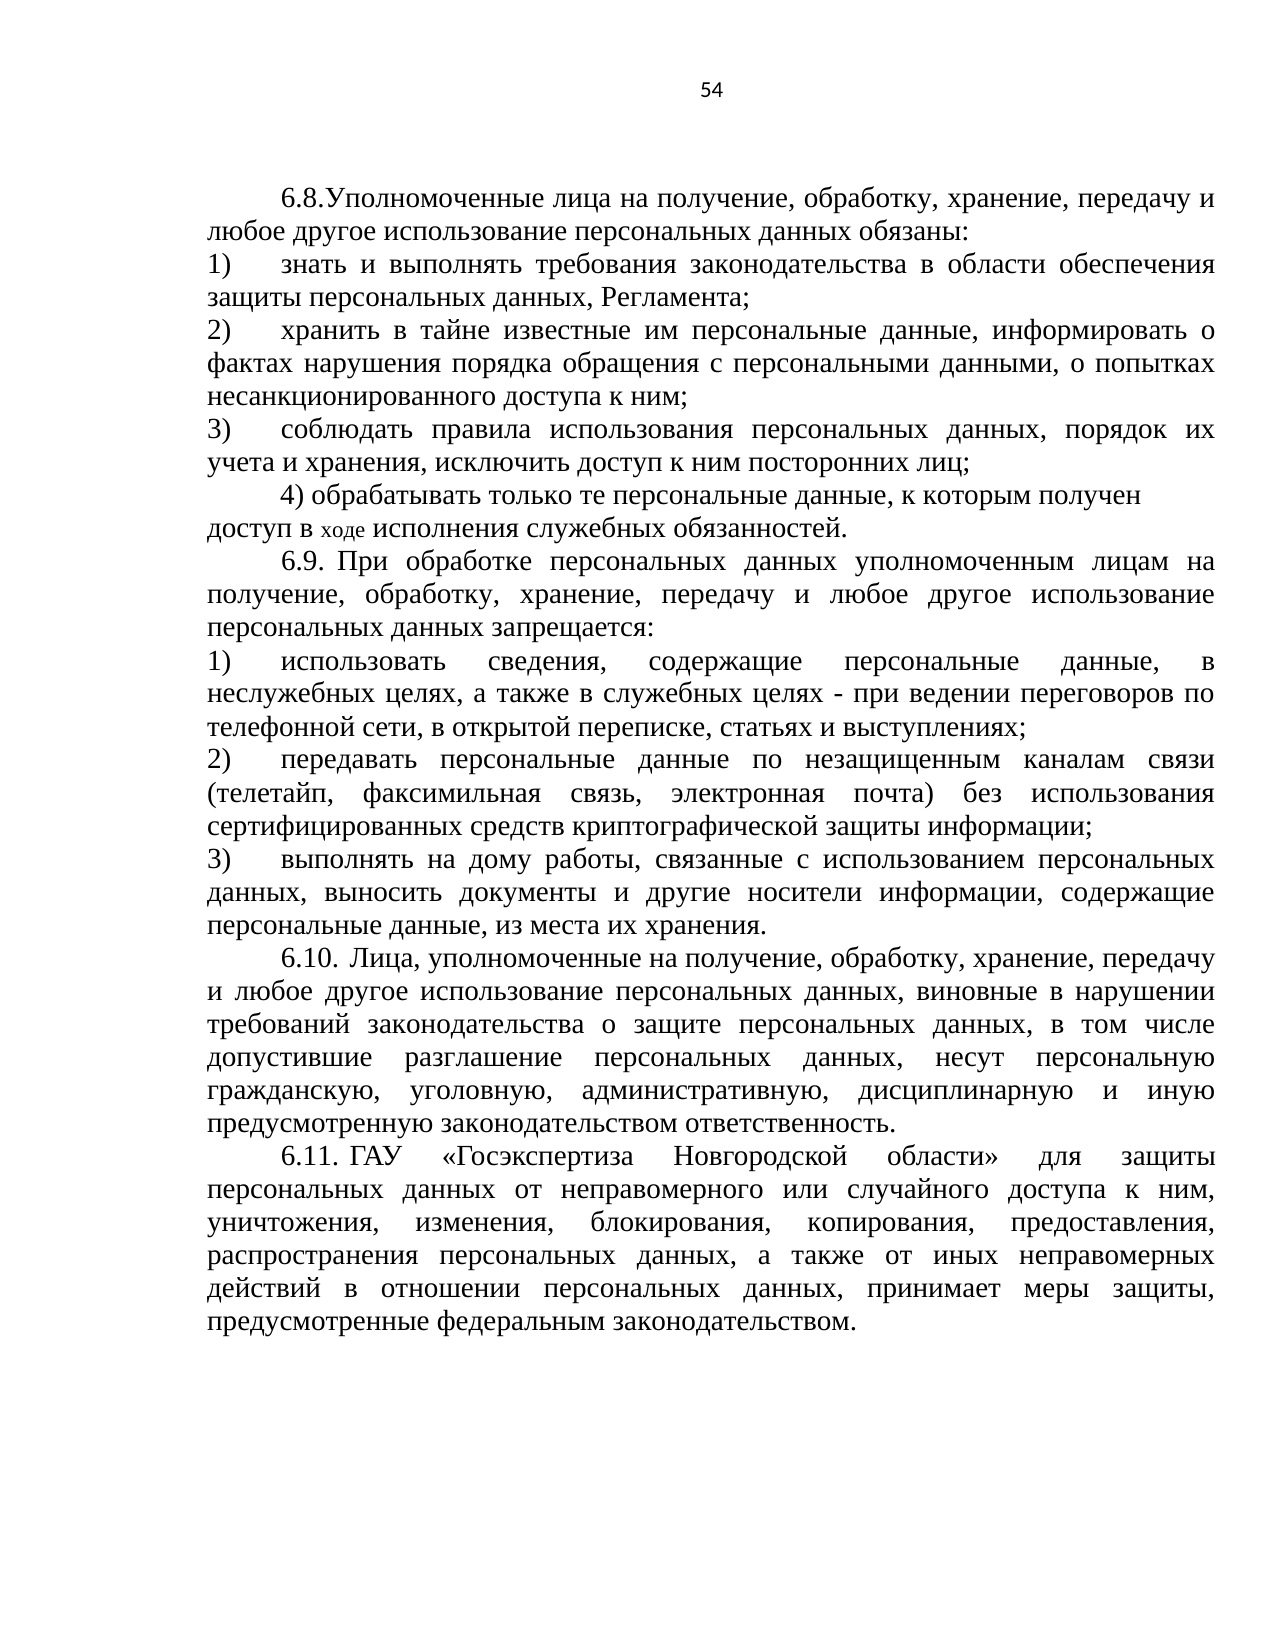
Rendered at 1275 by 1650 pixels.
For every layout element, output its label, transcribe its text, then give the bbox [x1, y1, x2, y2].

list соблюдать правила использования персональных данных, порядок их учета и хранения, исключить доступ к ним посторонних лиц; [207, 412, 1216, 478]
list Лица, уполномоченные на получение, обработку, хранение, передачу и любое другое использование персональных данных, виновные в нарушении требований законодательства о защите персональных данных, в том числе допустившие разглашение персональных данных, несут персональную гражданскую, уголовную, административную, дисциплинарную и иную предусмотренную законодательством ответственность. [207, 941, 1216, 1139]
list выполнять на дому работы, связанные с использованием персональных данных, выносить документы и другие носители информации, содержащие персональные данные, из места их хранения. [207, 842, 1216, 941]
list передавать персональные данные по незащищенным каналам связи (телетайп, факсимильная связь, электронная почта) без использования сертифицированных средств криптографической защиты информации; [207, 743, 1216, 842]
list знать и выполнять требования законодательства в области обеспечения защиты персональных данных, Регламента; [207, 247, 1216, 313]
list ГАУ «Госэкспертиза Новгородской области» для защиты персональных данных от неправомерного или случайного доступа к ним, уничтожения, изменения, блокирования, копирования, предоставления, распространения персональных данных, а также от иных неправомерных действий в отношении персональных данных, принимает меры защиты, предусмотренные федеральным законодательством. [207, 1139, 1216, 1337]
text 4) обрабатывать только те персональные данные, к которым получен доступ в ходе исполнения служебных обязанностей. [207, 478, 1216, 544]
text 6.9. При обработке персональных данных уполномоченным лицам на получение, обработку, хранение, передачу и любое другое использование персональных данных запрещается: [207, 544, 1216, 643]
text 6.8.Уполномоченные лица на получение, обработку, хранение, передачу и любое другое использование персональных данных обязаны: [207, 181, 1216, 247]
list хранить в тайне известные им персональные данные, информировать о фактах нарушения порядка обращения с персональными данными, о попытках несанкционированного доступа к ним; [207, 313, 1216, 412]
list использовать сведения, содержащие персональные данные, в неслужебных целях, а также в служебных целях - при ведении переговоров по телефонной сети, в открытой переписке, статьях и выступлениях; [207, 643, 1216, 743]
